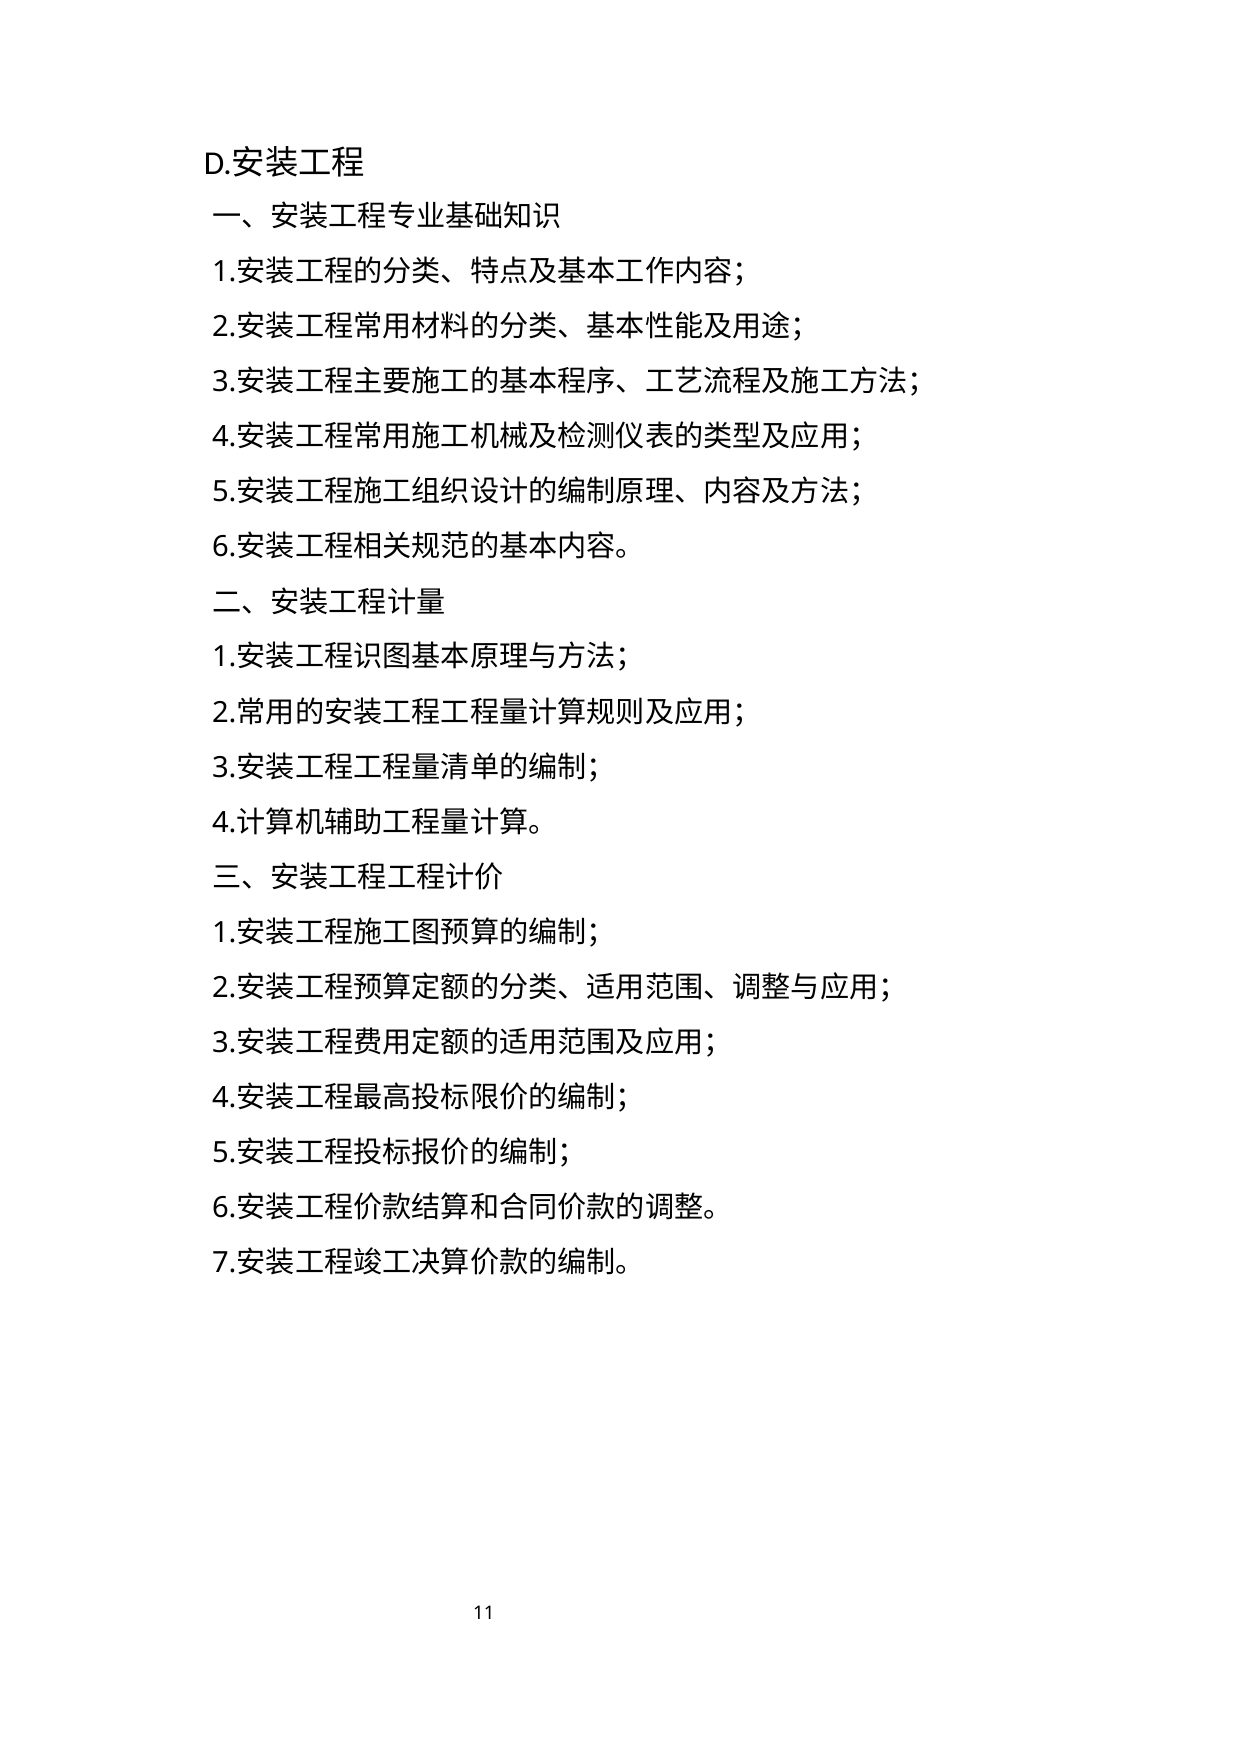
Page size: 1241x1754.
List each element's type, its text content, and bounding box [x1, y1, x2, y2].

text 5.安装工程施工组织设计的编制原理、内容及方法； [153, 468, 1092, 510]
text 1.安装工程施工图预算的编制； [153, 908, 1092, 951]
text 二、安装工程计量 [153, 578, 1092, 620]
text 4.计算机辅助工程量计算。 [153, 798, 1092, 841]
text 2.常用的安装工程工程量计算规则及应用； [153, 688, 1092, 731]
text 6.安装工程价款结算和合同价款的调整。 [153, 1184, 1092, 1226]
text 4.安装工程常用施工机械及检测仪表的类型及应用； [153, 413, 1092, 455]
text 3.安装工程工程量清单的编制； [153, 743, 1092, 786]
text 1.安装工程的分类、特点及基本工作内容； [153, 247, 1092, 290]
text 2.安装工程预算定额的分类、适用范围、调整与应用； [153, 963, 1092, 1006]
text 一、安装工程专业基础知识 [153, 193, 1092, 235]
text 3.安装工程主要施工的基本程序、工艺流程及施工方法； [153, 358, 1092, 400]
text 三、安装工程工程计价 [153, 853, 1092, 896]
text 4.安装工程最高投标限价的编制； [153, 1074, 1092, 1116]
text 3.安装工程费用定额的适用范围及应用； [153, 1018, 1092, 1061]
text 1.安装工程识图基本原理与方法； [153, 633, 1092, 675]
text D.安装工程 [153, 128, 1092, 193]
text 7.安装工程竣工决算价款的编制。 [153, 1239, 1092, 1281]
text 6.安装工程相关规范的基本内容。 [153, 523, 1092, 565]
text 5.安装工程投标报价的编制； [153, 1129, 1092, 1171]
text 2.安装工程常用材料的分类、基本性能及用途； [153, 303, 1092, 345]
